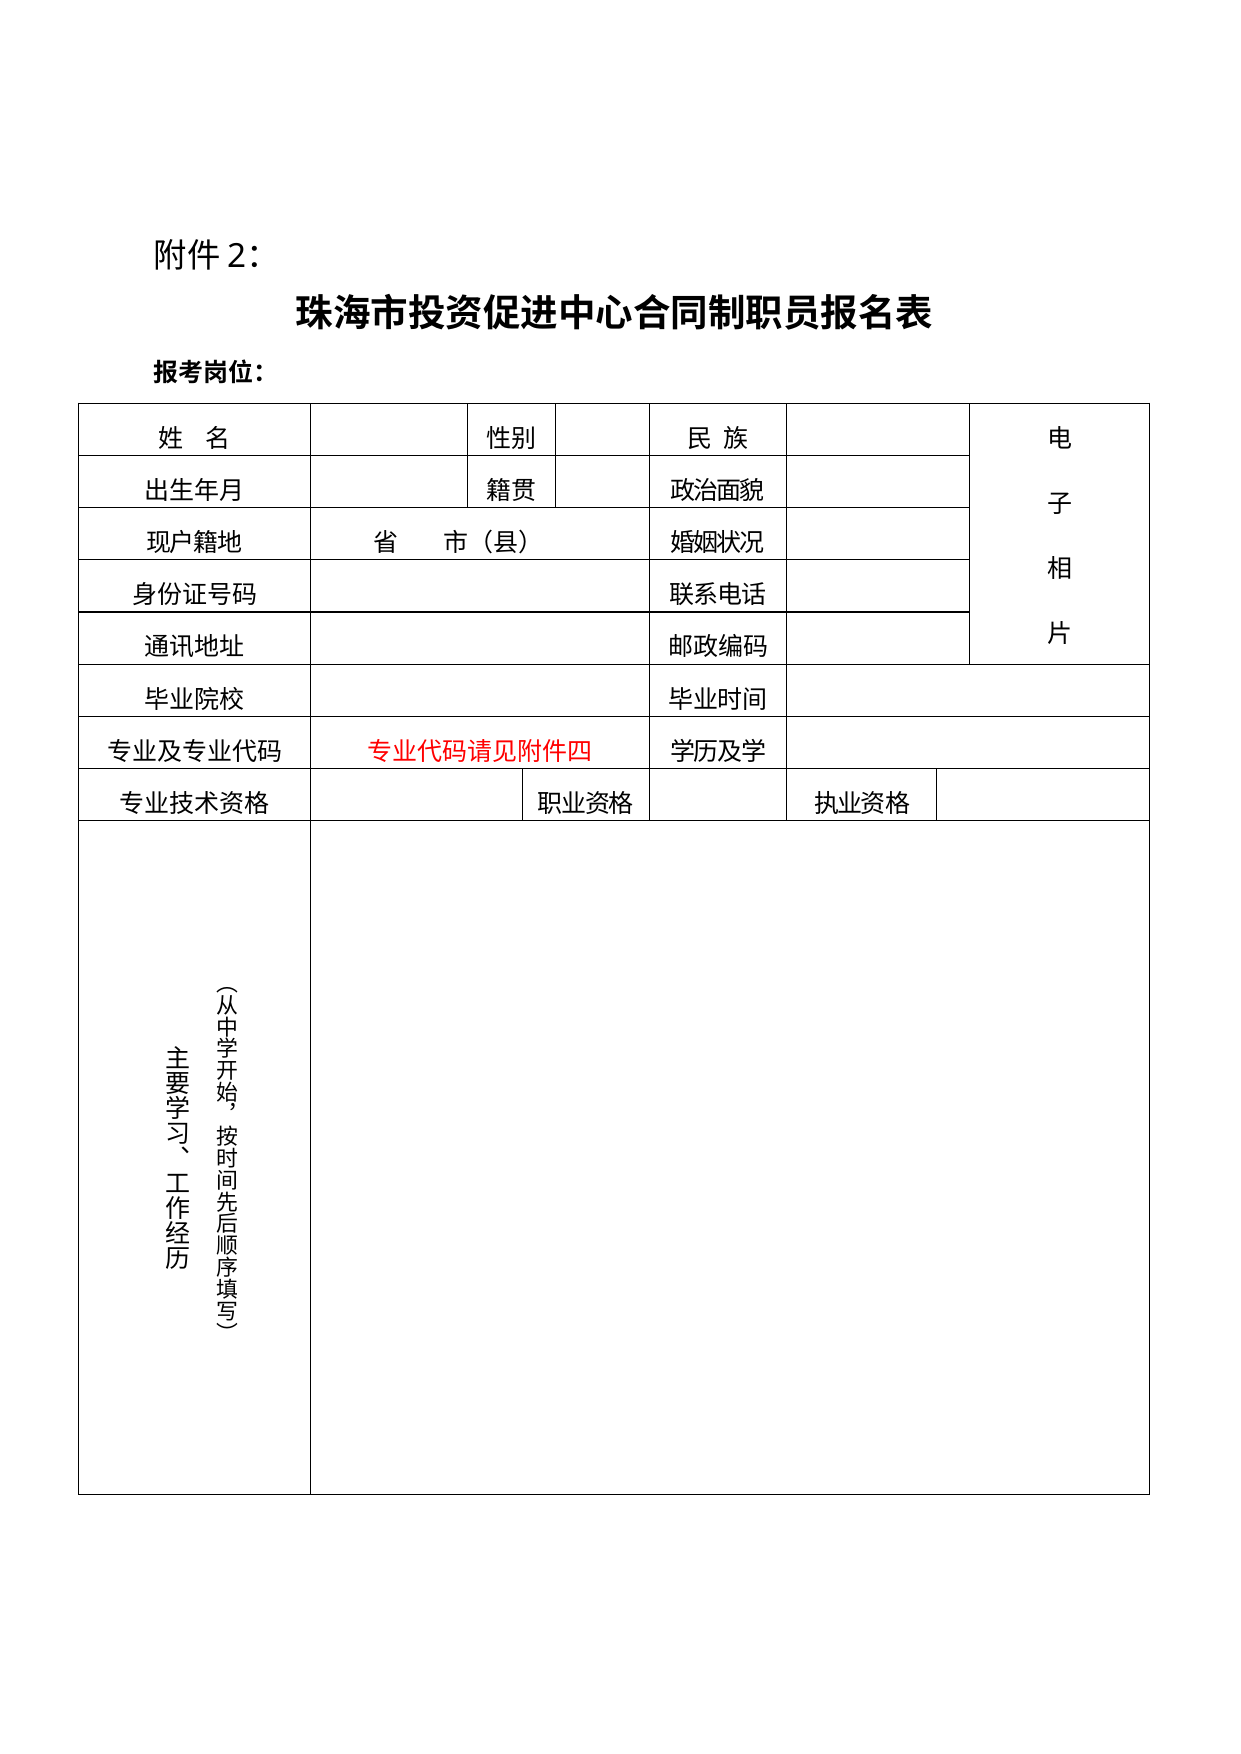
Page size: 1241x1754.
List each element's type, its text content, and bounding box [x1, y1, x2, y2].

text 附件2： [153, 221, 1075, 279]
table_cell 政治面貌 [650, 456, 786, 507]
table_cell [311, 613, 649, 664]
table_cell [787, 665, 1149, 716]
table_cell 出生年月 [79, 456, 309, 507]
table_cell [787, 717, 1149, 768]
table_cell 执业资格 [787, 769, 936, 820]
table_header [787, 404, 969, 455]
table_cell [311, 769, 522, 820]
table_cell 婚姻状况 [650, 508, 786, 559]
table_cell 毕业时间 [650, 665, 786, 716]
table_header 性别 [468, 404, 555, 455]
table_cell [311, 821, 1149, 1494]
table_cell 籍贯 [468, 456, 555, 507]
table_cell 通讯地址 [79, 613, 309, 664]
table_header [311, 404, 467, 455]
table_cell [650, 769, 786, 820]
table_cell [311, 456, 467, 507]
table_cell [787, 508, 969, 559]
table_cell [787, 456, 969, 507]
table_cell （从中学开始，按时间先后顺序填写） 主要学习、工作经历 [79, 821, 309, 1494]
table_cell 省 市（县） [311, 508, 649, 559]
table_cell [311, 665, 649, 716]
table_cell 学历及学位 [650, 717, 786, 768]
table_cell 专业技术资格 [79, 769, 309, 820]
table_cell 专业及专业代码 [79, 717, 309, 768]
table_cell 现户籍地 [79, 508, 309, 559]
table_cell 毕业院校 [79, 665, 309, 716]
table_cell 联系电话 [650, 560, 786, 611]
table_header 姓 名 [79, 404, 309, 455]
table_header [556, 404, 649, 455]
table_cell [787, 560, 969, 611]
text 报考岗位： [153, 338, 1075, 403]
table_header 电 子 相 片 [970, 404, 1149, 664]
table_cell 身份证号码 [79, 560, 309, 611]
table_cell [556, 456, 649, 507]
table_cell 专业代码请见附件四 [311, 717, 649, 768]
table_cell 职业资格 [523, 769, 649, 820]
table_header 民 族 [650, 404, 786, 455]
text 珠海市投资促进中心合同制职员报名表 [153, 279, 1075, 338]
table_cell [787, 613, 969, 664]
table_cell [937, 769, 1149, 820]
table_cell 邮政编码 [650, 613, 786, 664]
table_cell [311, 560, 649, 611]
